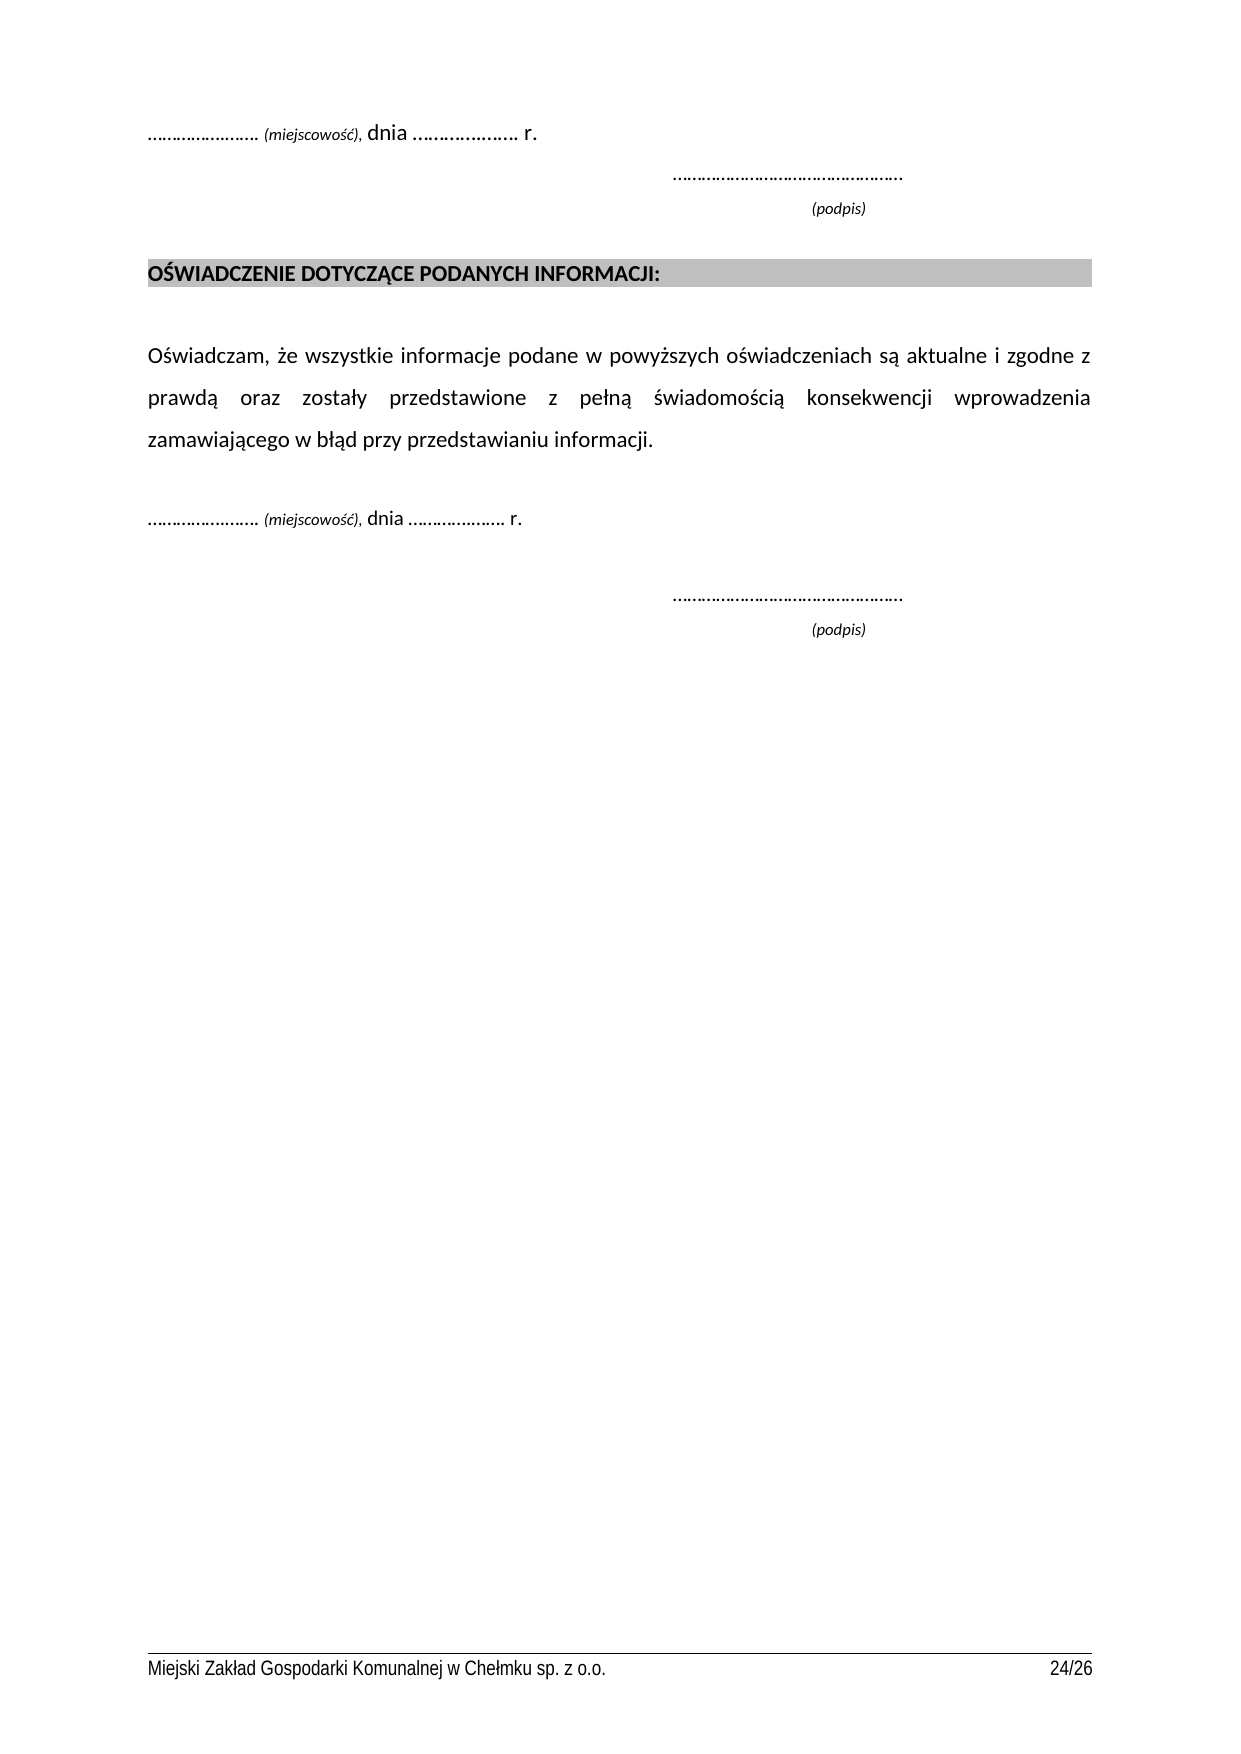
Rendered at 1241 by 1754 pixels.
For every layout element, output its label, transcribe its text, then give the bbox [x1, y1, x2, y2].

text …………….……. (miejscowość), dnia ………….……. r. [148, 505, 1092, 531]
text Oświadczam, że wszystkie informacje podane w powyższych oświadczeniach są aktualne i zgodne z prawdą oraz zostały przedstawione z pełną świadomością konsekwencji wprowadzenia zamawiającego w błąd przy przedstawianiu informacji. [148, 341, 1092, 453]
text (podpis) [738, 619, 1092, 640]
text …………….……. (miejscowość), dnia ………….……. r. [148, 118, 1092, 146]
text ………………………………………… [148, 160, 1092, 186]
text ………………………………………… [148, 581, 1092, 607]
text OŚWIADCZENIE DOTYCZĄCE PODANYCH INFORMACJI: [148, 259, 1092, 287]
text (podpis) [738, 198, 1092, 218]
